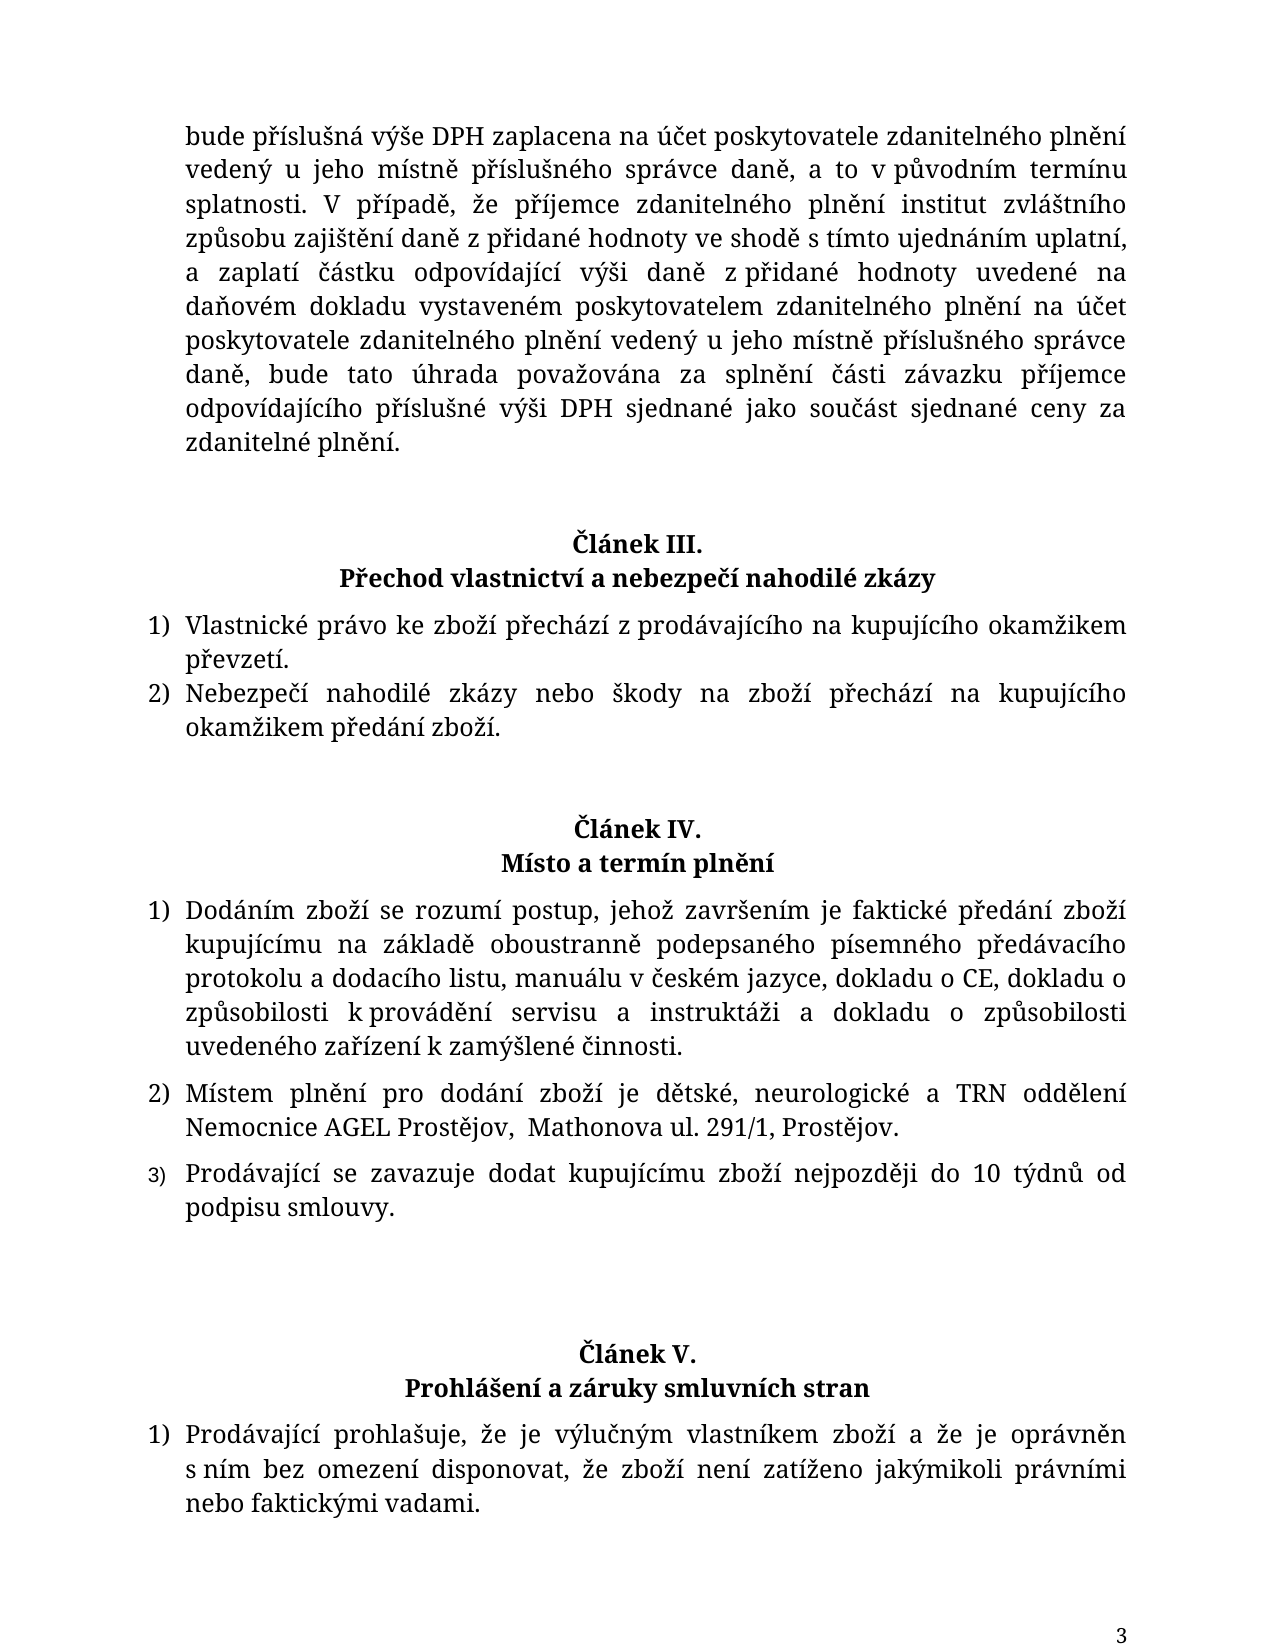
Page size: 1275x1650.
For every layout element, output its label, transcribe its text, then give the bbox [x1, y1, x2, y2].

list Prodávající prohlašuje, že je výlučným vlastníkem zboží a že je oprávněn s ním bez omezení disponovat, že zboží není zatíženo jakýmikoli právními nebo faktickými vadami. [148, 1417, 1127, 1519]
text Článek IV. [148, 812, 1127, 846]
text Přechod vlastnictví a nebezpečí nahodilé zkázy [148, 561, 1127, 595]
text Prohlášení a záruky smluvních stran [148, 1371, 1127, 1405]
list Vlastnické právo ke zboží přechází z prodávajícího na kupujícího okamžikem převzetí. [148, 607, 1127, 676]
subtitle Článek III. [148, 527, 1127, 561]
list Místem plnění pro dodání zboží je dětské, neurologické a TRN oddělení Nemocnice AGEL Prostějov, Mathonova ul. 291/1, Prostějov. [148, 1075, 1127, 1143]
list Dodáním zboží se rozumí postup, jehož završením je faktické předání zboží kupujícímu na základě oboustranně podepsaného písemného předávacího protokolu a dodacího listu, manuálu v českém jazyce, dokladu o CE, dokladu o způsobilosti k provádění servisu a instruktáži a dokladu o způsobilosti uvedeného zařízení k zamýšlené činnosti. [148, 892, 1127, 1063]
text Článek V. [148, 1337, 1127, 1371]
list Nebezpečí nahodilé zkázy nebo škody na zboží přechází na kupujícího okamžikem předání zboží. [148, 676, 1127, 744]
list Prodávající se zavazuje dodat kupujícímu zboží nejpozději do 10 týdnů od podpisu smlouvy. [148, 1156, 1127, 1224]
text Místo a termín plnění [148, 846, 1127, 880]
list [148, 118, 1127, 459]
